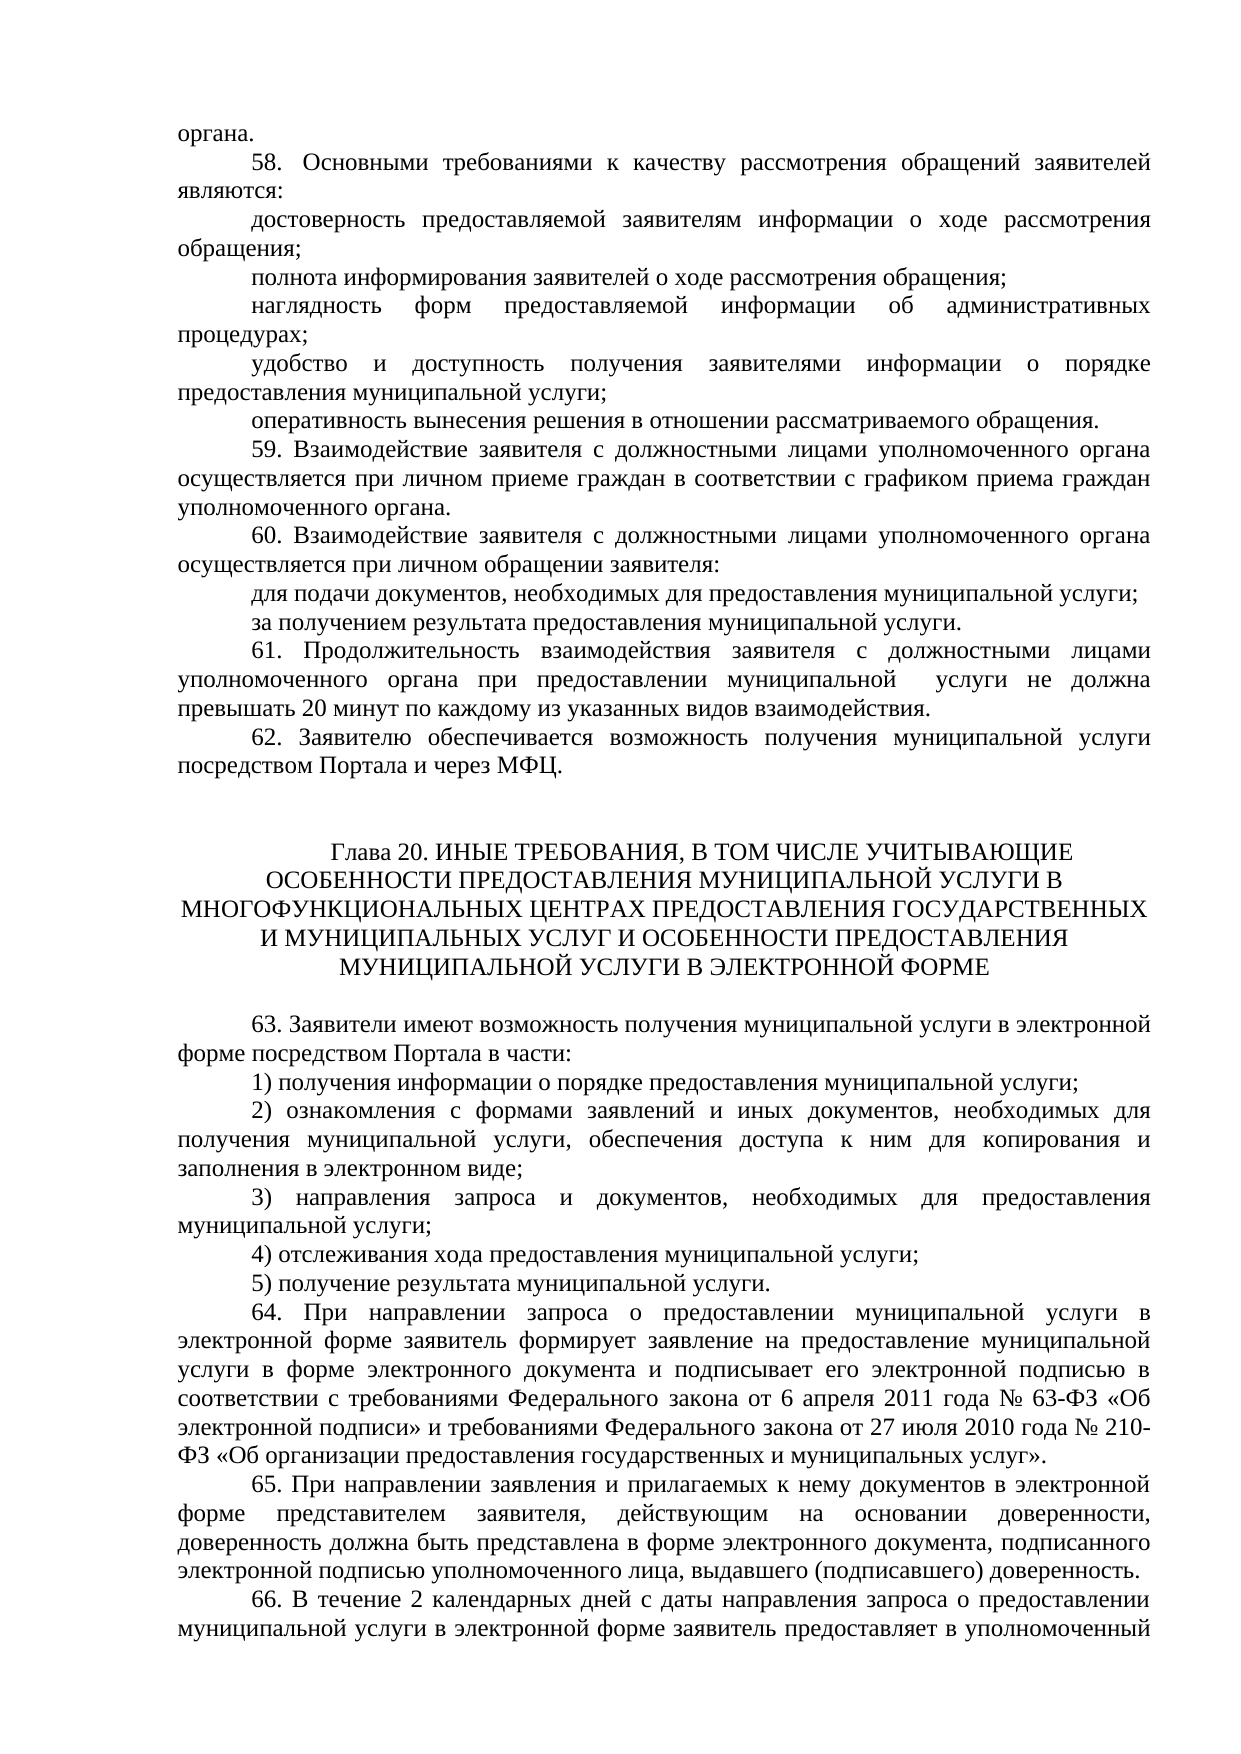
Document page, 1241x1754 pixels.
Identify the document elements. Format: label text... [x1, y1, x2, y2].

text удобство и доступность получения заявителями информации о порядке предоставления муниципальной услуги; [177, 348, 1152, 406]
text наглядность форм предоставляемой информации об административных процедурах; [177, 291, 1152, 348]
text 62. Заявителю обеспечивается возможность получения муниципальной услуги посредством Портала и через МФЦ. [177, 722, 1152, 779]
text 59. Взаимодействие заявителя с должностными лицами уполномоченного органа осуществляется при личном приеме граждан в соответствии с графиком приема граждан уполномоченного органа. [177, 434, 1152, 521]
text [177, 118, 1152, 147]
text 65. При направлении заявления и прилагаемых к нему документов в электронной форме представителем заявителя, действующим на основании доверенности, доверенность должна быть представлена в форме электронного документа, подписанного электронной подписью уполномоченного лица, выдавшего (подписавшего) доверенность. [177, 1469, 1152, 1584]
text Глава 20. ИНЫЕ ТРЕБОВАНИЯ, В ТОМ ЧИСЛЕ УЧИТЫВАЮЩИЕ ОСОБЕННОСТИ ПРЕДОСТАВЛЕНИЯ МУНИЦИПАЛЬНОЙ УСЛУГИ В МНОГОФУНКЦИОНАЛЬНЫХ ЦЕНТРАХ ПРЕДОСТАВЛЕНИЯ ГОСУДАРСТВЕННЫХ И МУНИЦИПАЛЬНЫХ УСЛУГ И ОСОБЕННОСТИ ПРЕДОСТАВЛЕНИЯ МУНИЦИПАЛЬНОЙ УСЛУГИ В ЭЛЕКТРОННОЙ ФОРМЕ [177, 837, 1152, 981]
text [177, 1584, 1152, 1642]
text 3) направления запроса и документов, необходимых для предоставления муниципальной услуги; [177, 1182, 1152, 1239]
text за получением результата предоставления муниципальной услуги. [177, 607, 1152, 636]
text оперативность вынесения решения в отношении рассматриваемого обращения. [177, 406, 1152, 434]
text 2) ознакомления с формами заявлений и иных документов, необходимых для получения муниципальной услуги, обеспечения доступа к ним для копирования и заполнения в электронном виде; [177, 1096, 1152, 1182]
text для подачи документов, необходимых для предоставления муниципальной услуги; [177, 578, 1152, 607]
text 1) получения информации о порядке предоставления муниципальной услуги; [177, 1067, 1152, 1096]
text 64. При направлении запроса о предоставлении муниципальной услуги в электронной форме заявитель формирует заявление на предоставление муниципальной услуги в форме электронного документа и подписывает его электронной подписью в соответствии с требованиями Федерального закона от 6 апреля 2011 года № 63-ФЗ «Об электронной подписи» и требованиями Федерального закона от 27 июля 2010 года № 210-ФЗ «Об организации предоставления государственных и муниципальных услуг». [177, 1297, 1152, 1469]
text полнота информирования заявителей о ходе рассмотрения обращения; [177, 262, 1152, 291]
text 63. Заявители имеют возможность получения муниципальной услуги в электронной форме посредством Портала в части: [177, 1009, 1152, 1067]
text достоверность предоставляемой заявителям информации о ходе рассмотрения обращения; [177, 204, 1152, 262]
text 61. Продолжительность взаимодействия заявителя с должностными лицами уполномоченного органа при предоставлении муниципальной услуги не должна превышать 20 минут по каждому из указанных видов взаимодействия. [177, 636, 1152, 722]
text 4) отслеживания хода предоставления муниципальной услуги; [177, 1239, 1152, 1268]
text 5) получение результата муниципальной услуги. [177, 1268, 1152, 1297]
text 58. Основными требованиями к качеству рассмотрения обращений заявителей являются: [177, 147, 1152, 204]
text 60. Взаимодействие заявителя с должностными лицами уполномоченного органа осуществляется при личном обращении заявителя: [177, 521, 1152, 578]
